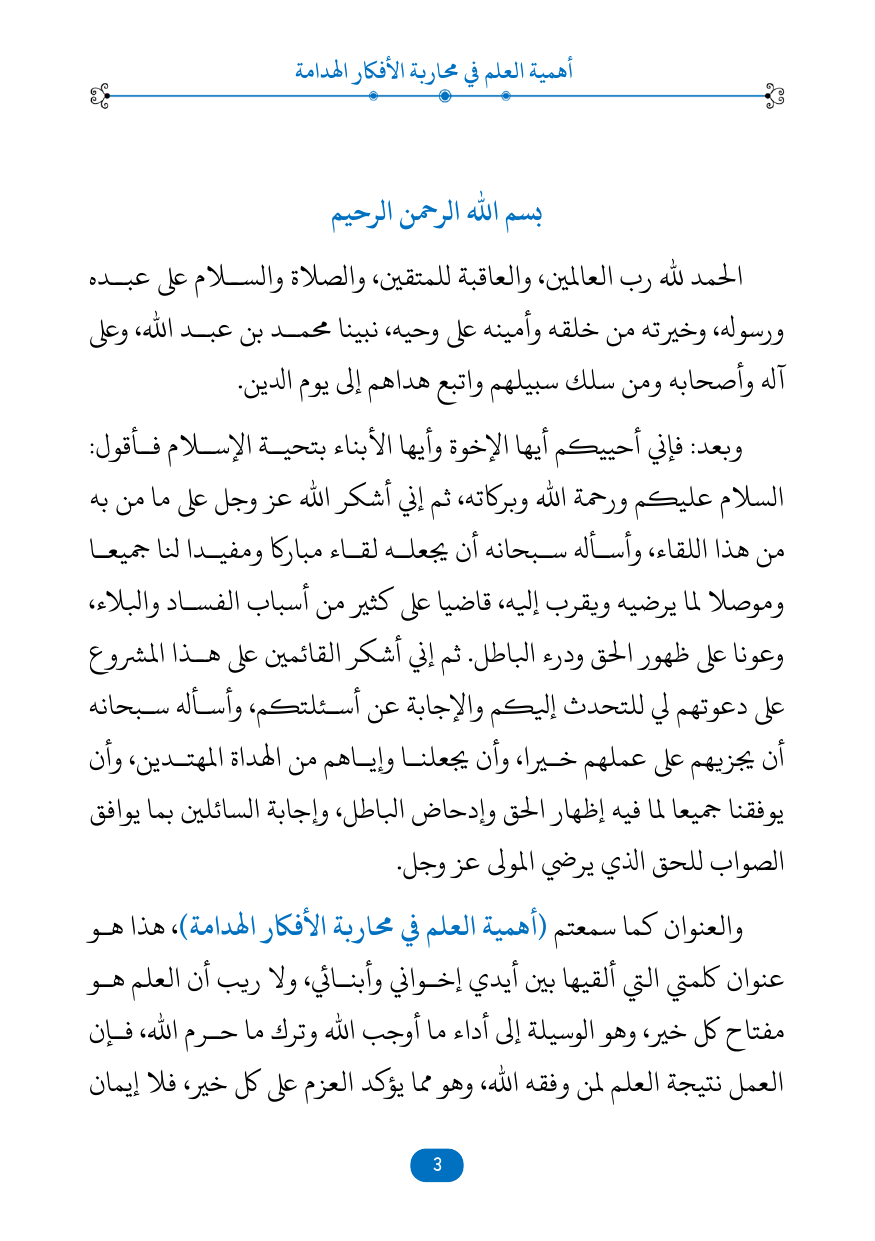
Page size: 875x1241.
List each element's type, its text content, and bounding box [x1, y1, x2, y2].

text الحمد لله رب العالمين، والعاقبة للمتقين، والصلاة والسلام على عبده ورسوله، وخيرته من خلقه وأمينه على وحيه، نبينا محمد بن عبد الله، وعلى آله وأصحابه ومن سلك سبيلهم واتبع هداهم إلى يوم الدين. [89, 244, 785, 400]
picture [88, 79, 786, 112]
text وبعد: فإني أحييكم أيها الإخوة وأيها الأبناء بتحية الإسلام فأقول: السلام عليكم ورحمة الله وبركاته، ثم إني أشكر الله عز وجل على ما من به من هذا اللقاء، وأسأله سبحانه أن يجعله لقاء مباركا ومفيدا لنا جميعا وموصلا لما يرضيه ويقرب إليه، قاضيا على كثير من أسباب الفساد والبلاء، وعونا على ظهور الحق ودرء الباطل. ثم إني أشكر القائمين على هذا المشروع على دعوتهم لي للتحدث إليكم والإجابة عن أسئلتكم، وأسأله سبحانه أن يجزيهم على عملهم خيرا، وأن يجعلنا وإياهم من الهداة المهتدين، وأن يوفقنا جميعا لما فيه إظهار الحق وإدحاض الباطل، وإجابة السائلين بما يوافق الصواب للحق الذي يرضي المولى عز وجل. [89, 412, 785, 881]
text بسم الله الرحمن الرحيم [89, 179, 785, 231]
